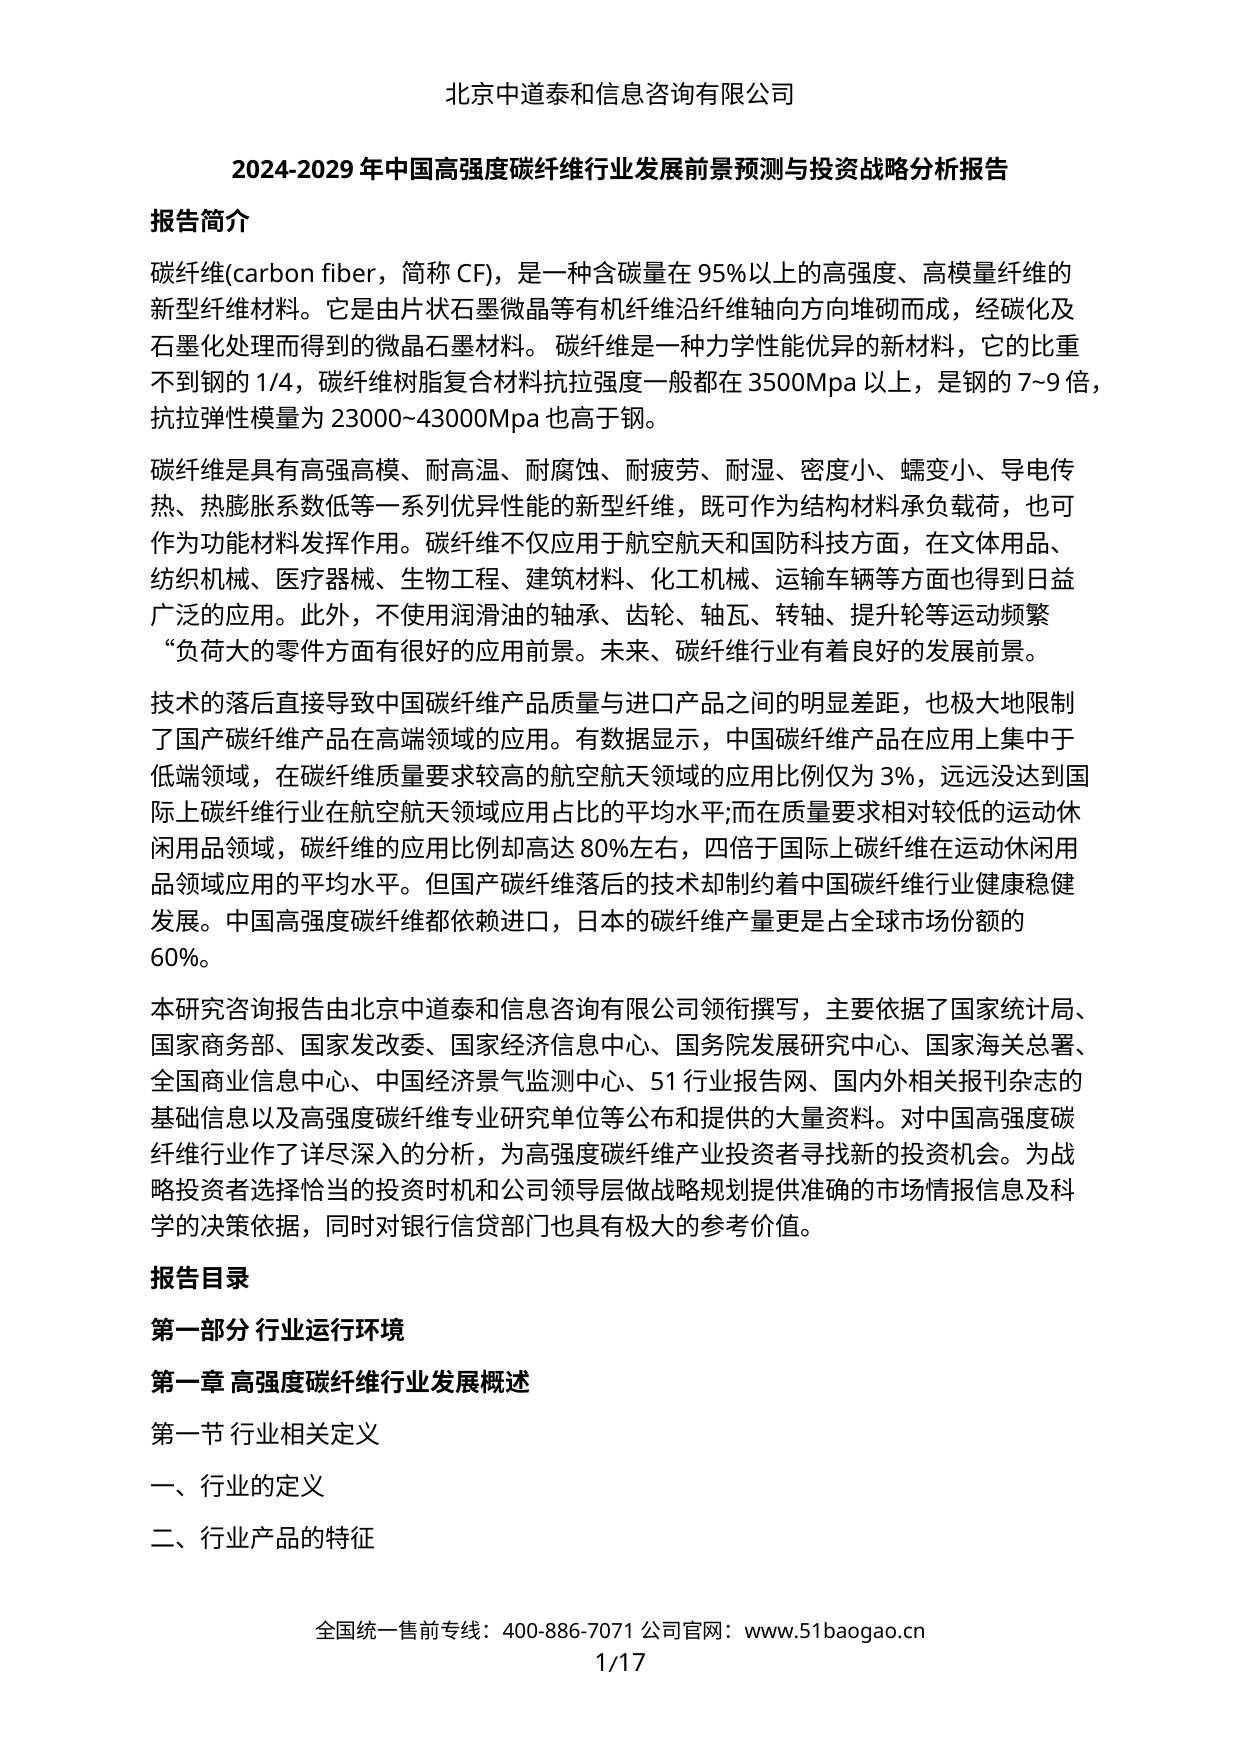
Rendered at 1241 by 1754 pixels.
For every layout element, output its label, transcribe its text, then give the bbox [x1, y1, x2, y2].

text 二、行业产品的特征 [150, 1518, 1090, 1554]
text 技术的落后直接导致中国碳纤维产品质量与进口产品之间的明显差距，也极大地限制了国产碳纤维产品在高端领域的应用。有数据显示，中国碳纤维产品在应用上集中于低端领域，在碳纤维质量要求较高的航空航天领域的应用比例仅为3%，远远没达到国际上碳纤维行业在航空航天领域应用占比的平均水平;而在质量要求相对较低的运动休闲用品领域，碳纤维的应用比例却高达80%左右，四倍于国际上碳纤维在运动休闲用品领域应用的平均水平。但国产碳纤维落后的技术却制约着中国碳纤维行业健康稳健发展。中国高强度碳纤维都依赖进口，日本的碳纤维产量更是占全球市场份额的60%。 [150, 684, 1090, 974]
text 第一部分 行业运行环境 [150, 1311, 1090, 1347]
text 报告目录 [150, 1259, 1090, 1295]
text 碳纤维(carbon fiber，简称CF)，是一种含碳量在95%以上的高强度、高模量纤维的新型纤维材料。它是由片状石墨微晶等有机纤维沿纤维轴向方向堆砌而成，经碳化及石墨化处理而得到的微晶石墨材料。 碳纤维是一种力学性能优异的新材料，它的比重不到钢的1/4，碳纤维树脂复合材料抗拉强度一般都在3500Mpa以上，是钢的7~9倍，抗拉弹性模量为 23000~43000Mpa也高于钢。 [150, 254, 1090, 435]
text 报告简介 [150, 202, 1090, 238]
text 本研究咨询报告由北京中道泰和信息咨询有限公司领衔撰写，主要依据了国家统计局、国家商务部、国家发改委、国家经济信息中心、国务院发展研究中心、国家海关总署、全国商业信息中心、中国经济景气监测中心、51行业报告网、国内外相关报刊杂志的基础信息以及高强度碳纤维专业研究单位等公布和提供的大量资料。对中国高强度碳纤维行业作了详尽深入的分析，为高强度碳纤维产业投资者寻找新的投资机会。为战略投资者选择恰当的投资时机和公司领导层做战略规划提供准确的市场情报信息及科学的决策依据，同时对银行信贷部门也具有极大的参考价值。 [150, 989, 1090, 1243]
text 2024-2029年中国高强度碳纤维行业发展前景预测与投资战略分析报告 [150, 150, 1090, 186]
text 碳纤维是具有高强高模、耐高温、耐腐蚀、耐疲劳、耐湿、密度小、蠕变小、导电传热、热膨胀系数低等一系列优异性能的新型纤维，既可作为结构材料承负载荷，也可作为功能材料发挥作用。碳纤维不仅应用于航空航天和国防科技方面，在文体用品、纺织机械、医疗器械、生物工程、建筑材料、化工机械、运输车辆等方面也得到日益广泛的应用。此外，不使用润滑油的轴承、齿轮、轴瓦、转轴、提升轮等运动频繁“负荷大的零件方面有很好的应用前景。未来、碳纤维行业有着良好的发展前景。 [150, 451, 1090, 668]
text 一、行业的定义 [150, 1466, 1090, 1502]
text 第一节 行业相关定义 [150, 1414, 1090, 1451]
text 第一章 高强度碳纤维行业发展概述 [150, 1362, 1090, 1399]
